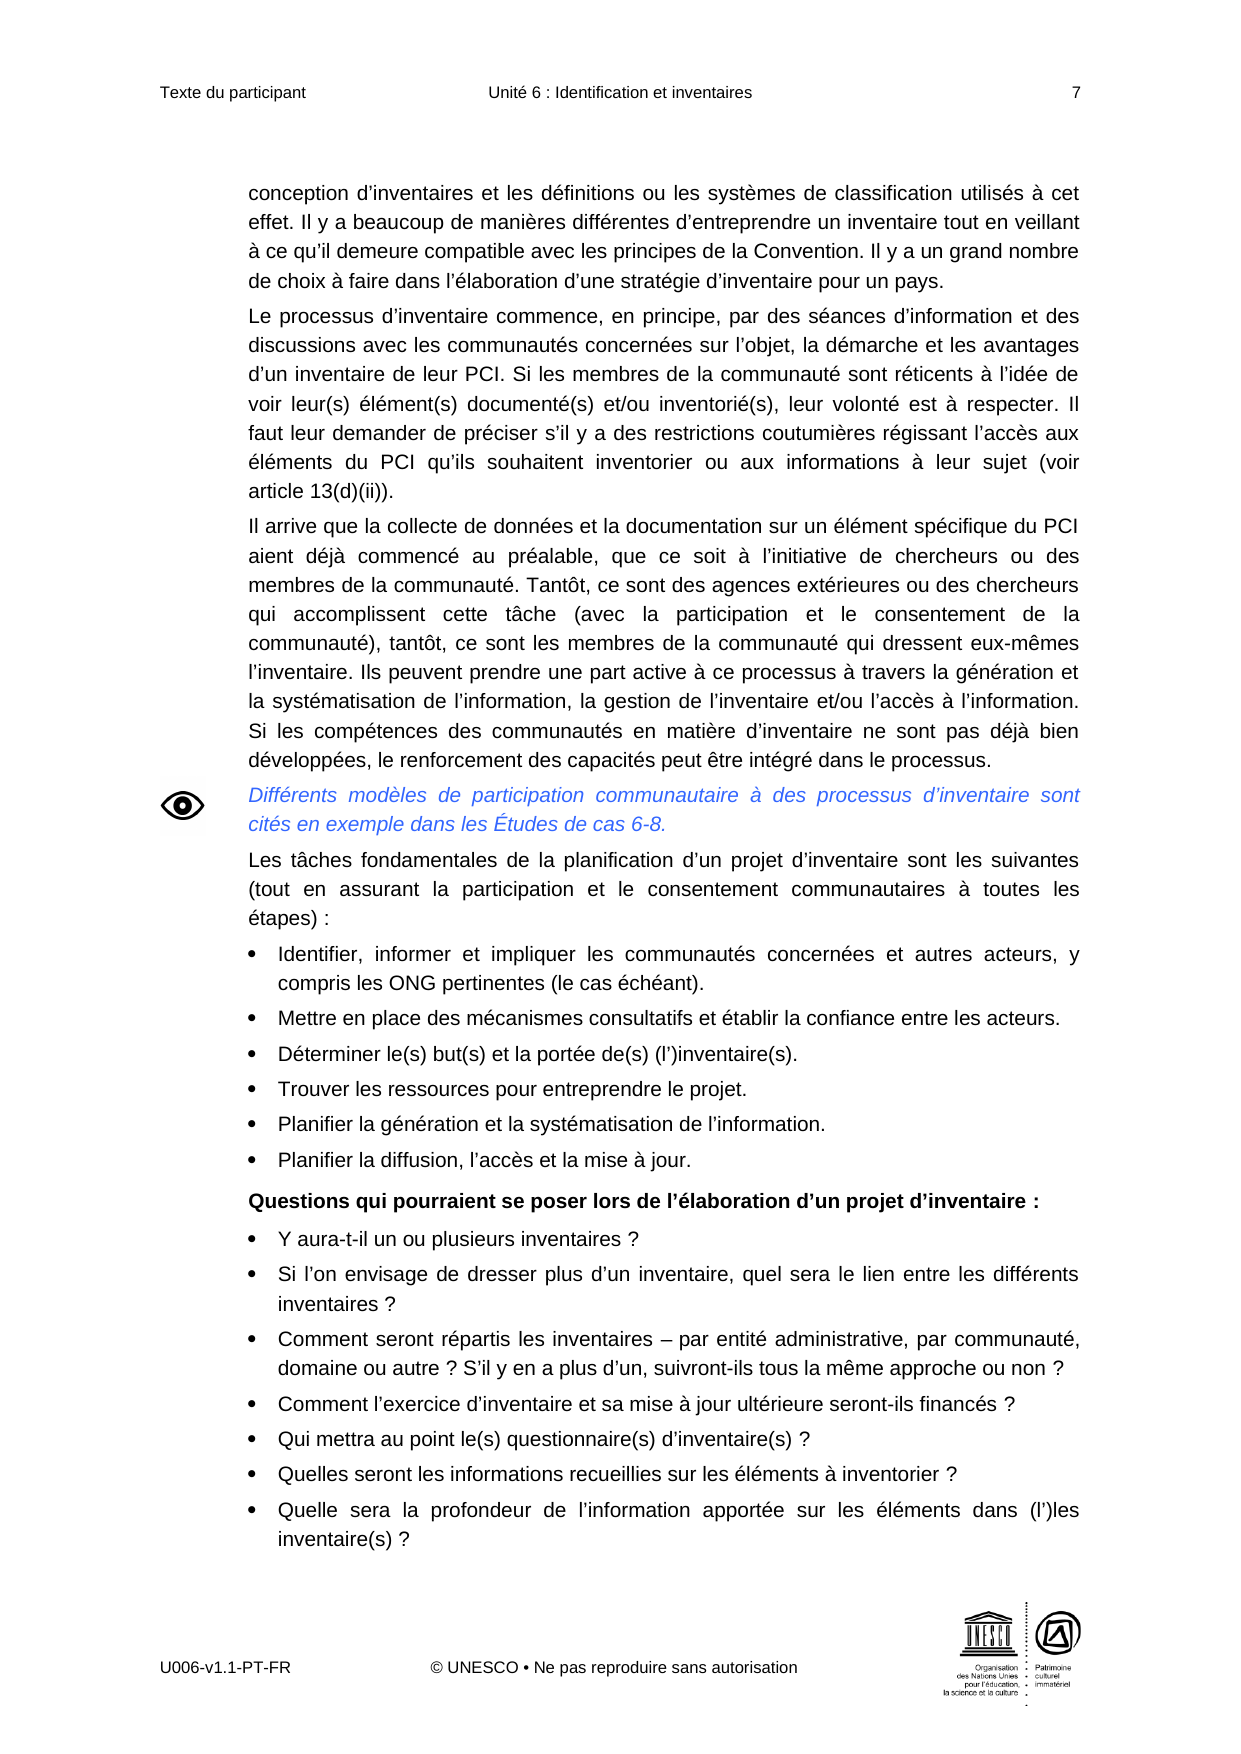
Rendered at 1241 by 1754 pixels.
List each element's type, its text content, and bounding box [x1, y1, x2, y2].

picture [159, 776, 206, 836]
text Identifier, informer et impliquer les communautés concernées et autres acteurs, y compris les ONG pertinentes (le cas échéant). [248, 938, 1081, 996]
text Trouver les ressources pour entreprendre le projet. [248, 1073, 1081, 1102]
text Les tâches fondamentales de la planification d’un projet d’inventaire sont les suivantes (tout en assurant la participation et le consentement communautaires à toutes les étapes) : [248, 844, 1081, 931]
text Différents modèles de participation communautaire à des processus d’inventaire sont cités en exemple dans les Études de cas 6-8. [248, 779, 1081, 838]
text Le processus d’inventaire commence, en principe, par des séances d’information et des discussions avec les communautés concernées sur l’objet, la démarche et les avantages d’un inventaire de leur PCI. Si les membres de la communauté sont réticents à l’idée de voir leur(s) élément(s) documenté(s) et/ou inventorié(s), leur volonté est à respecter. Il faut leur demander de préciser s’il y a des restrictions coutumières régissant l’accès aux éléments du PCI qu’ils souhaitent inventorier ou aux informations à leur sujet (voir article 13(d)(ii)). [248, 300, 1081, 504]
text Quelles seront les informations recueillies sur les éléments à inventorier ? [248, 1458, 1081, 1488]
text Y aura-t-il un ou plusieurs inventaires ? [248, 1223, 1081, 1252]
text Qui mettra au point le(s) questionnaire(s) d’inventaire(s) ? [248, 1423, 1081, 1452]
text Il arrive que la collecte de données et la documentation sur un élément spécifique du PCI aient déjà commencé au préalable, que ce soit à l’initiative de chercheurs ou des membres de la communauté. Tantôt, ce sont des agences extérieures ou des chercheurs qui accomplissent cette tâche (avec la participation et le consentement de la communauté), tantôt, ce sont les membres de la communauté qui dressent eux-mêmes l’inventaire. Ils peuvent prendre une part active à ce processus à travers la génération et la systématisation de l’information, la gestion de l’inventaire et/ou l’accès à l’information. Si les compétences des communautés en matière d’inventaire ne sont pas déjà bien développées, le renforcement des capacités peut être intégré dans le processus. [248, 511, 1081, 773]
text Déterminer le(s) but(s) et la portée de(s) (l’)inventaire(s). [248, 1038, 1081, 1067]
text Planifier la génération et la systématisation de l’information. [248, 1108, 1081, 1138]
text Quelle sera la profondeur de l’information apportée sur les éléments dans (l’)les inventaire(s) ? [248, 1494, 1081, 1552]
picture [943, 1602, 1081, 1706]
text Planifier la diffusion, l’accès et la mise à jour. [248, 1144, 1081, 1173]
text Comment seront répartis les inventaires – par entité administrative, par communauté, domaine ou autre ? S’il y en a plus d’un, suivront-ils tous la même approche ou non ? [248, 1323, 1081, 1381]
text Questions qui pourraient se poser lors de l’élaboration d’un projet d’inventaire : [248, 1186, 1081, 1215]
text Comment l’exercice d’inventaire et sa mise à jour ultérieure seront-ils financés ? [248, 1388, 1081, 1417]
text Si l’on envisage de dresser plus d’un inventaire, quel sera le lien entre les différents inventaires ? [248, 1258, 1081, 1317]
text Mettre en place des mécanismes consultatifs et établir la confiance entre les acteurs. [248, 1002, 1081, 1031]
